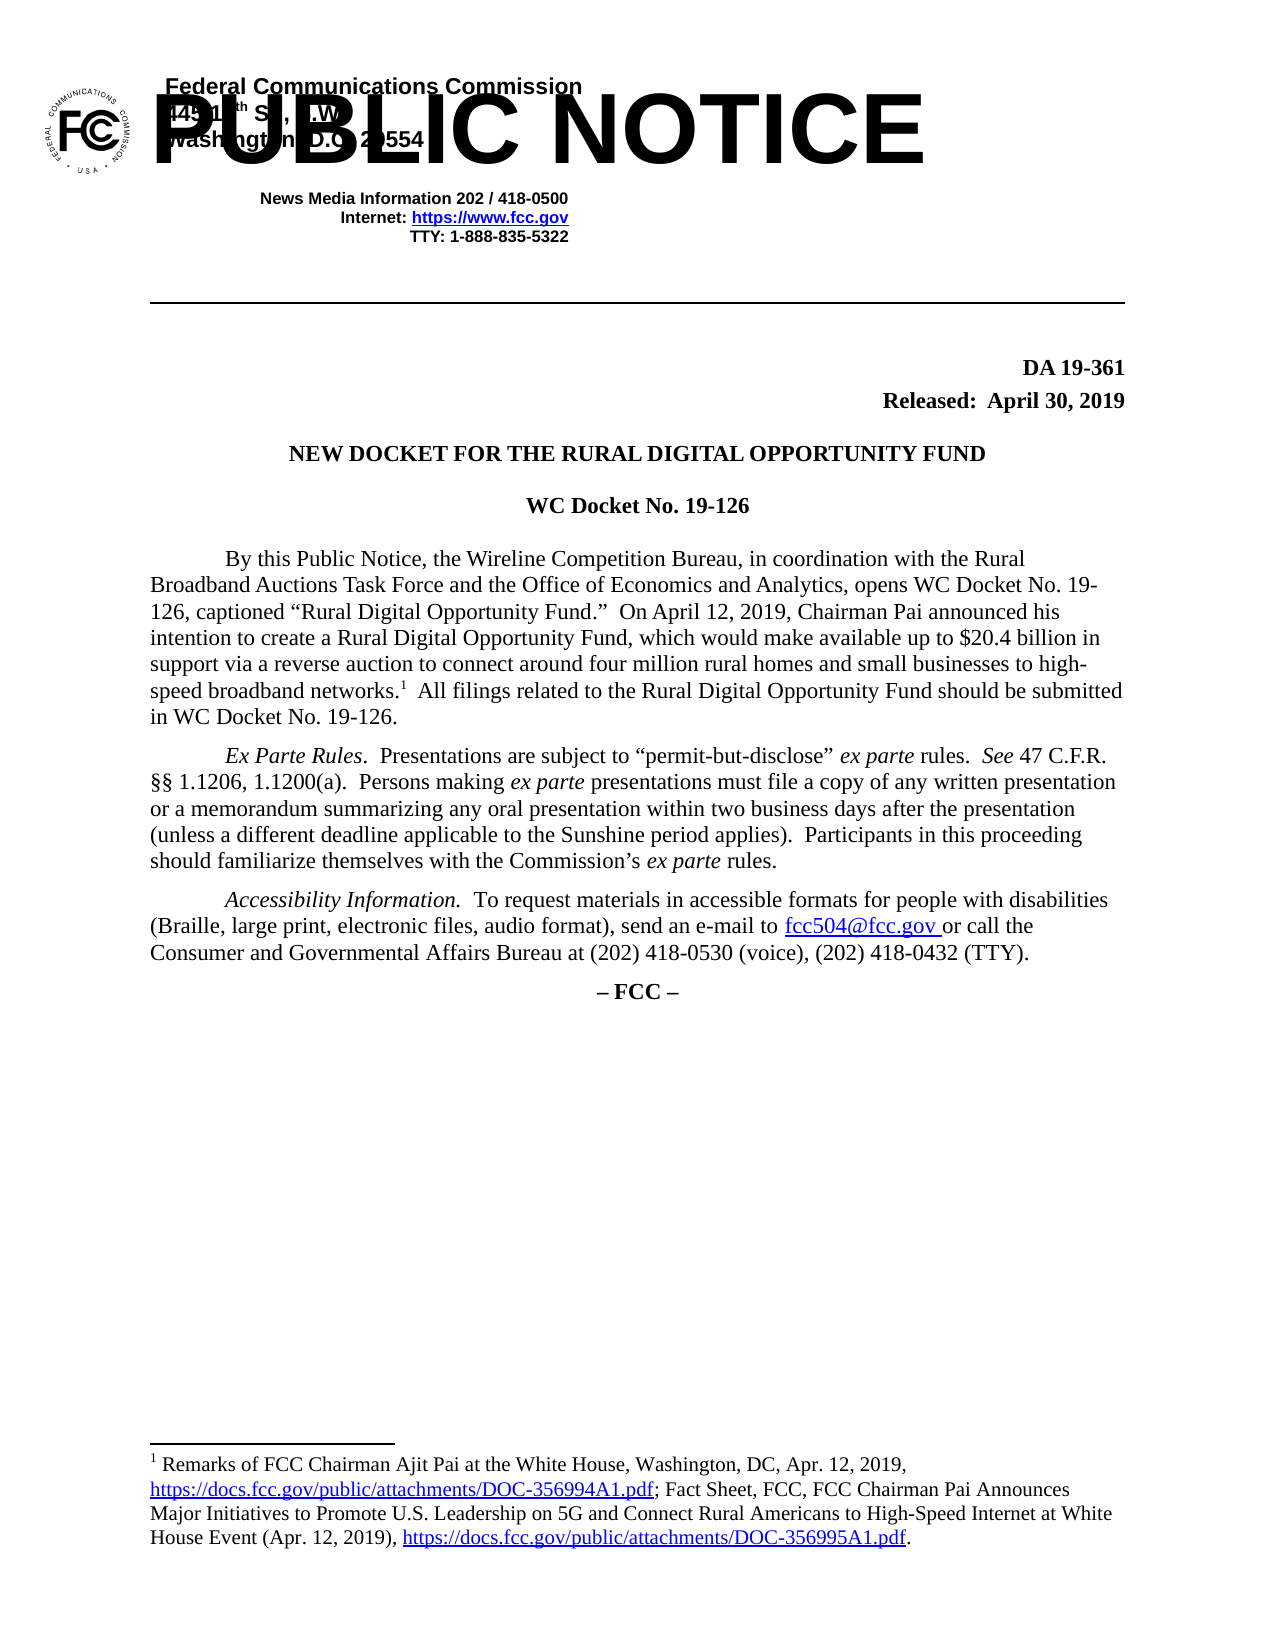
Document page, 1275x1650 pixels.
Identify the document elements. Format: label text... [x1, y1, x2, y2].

text DA 19-361 [150, 354, 1125, 381]
text Accessibility Information. To request materials in accessible formats for people with disabilities (Braille, large print, electronic files, audio format), send an e-mail to fcc504@fcc.gov or call the Consumer and Governmental Affairs Bureau at (202) 418-0530 (voice), (202) 418-0432 (TTY). [150, 886, 1125, 965]
text Ex Parte Rules. Presentations are subject to “permit-but-disclose” ex parte rules. See 47 C.F.R. §§ 1.1206, 1.1200(a). Persons making ex parte presentations must file a copy of any written presentation or a memorandum summarizing any oral presentation within two business days after the presentation (unless a different deadline applicable to the Sunshine period applies). Participants in this proceeding should familiarize themselves with the Commission’s ex parte rules. [150, 742, 1125, 874]
text By this Public Notice, the Wireline Competition Bureau, in coordination with the Rural Broadband Auctions Task Force and the Office of Economics and Analytics, opens WC Docket No. 19-126, captioned “Rural Digital Opportunity Fund.” On April 12, 2019, Chairman Pai announced his intention to create a Rural Digital Opportunity Fund, which would make available up to $20.4 billion in support via a reverse auction to connect around four million rural homes and small businesses to high-speed broadband networks. All filings related to the Rural Digital Opportunity Fund should be submitted in WC Docket No. 19-126. [150, 545, 1125, 729]
text WC Docket No. 19-126 [150, 492, 1125, 519]
text Released: April 30, 2019 [150, 387, 1125, 413]
text NEW DOCKET FOR THE RURAL DIGITAL OPPORTUNITY FUND [150, 439, 1125, 466]
text – FCC – [150, 978, 1125, 1004]
